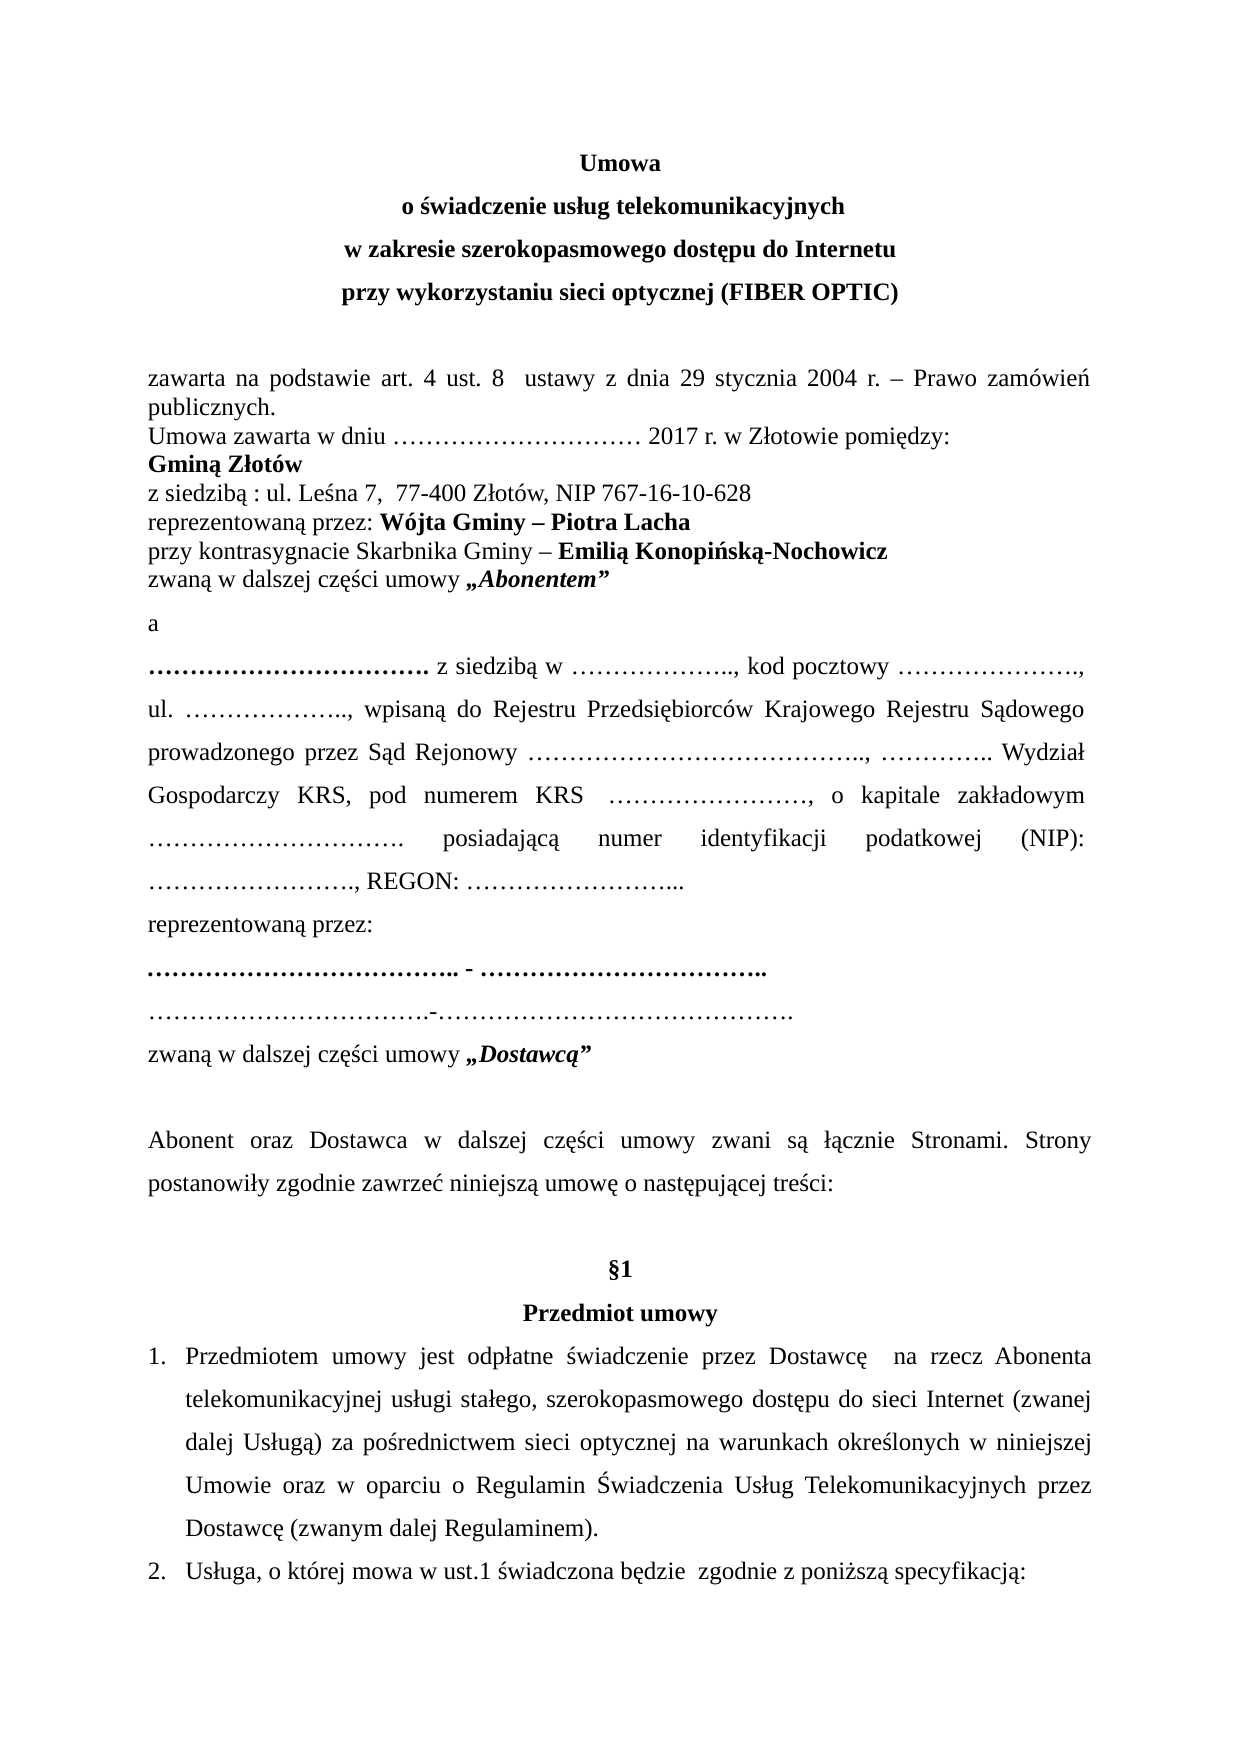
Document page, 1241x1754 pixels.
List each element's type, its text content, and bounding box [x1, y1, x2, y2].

list Usługa, o której mowa w ust.1 świadczona będzie zgodnie z poniższą specyfikacją: [148, 1556, 1093, 1585]
text w zakresie szerokopasmowego dostępu do Internetu [148, 234, 1093, 263]
text z siedzibą : ul. Leśna 7, 77-400 Złotów, NIP 767-16-10-628 [148, 478, 1093, 507]
text ……………………………….. - …………………………….. [146, 953, 1085, 981]
text Umowa zawarta w dniu ………………………… 2017 r. w Złotowie pomiędzy: [148, 421, 1093, 449]
text reprezentowaną przez: Wójta Gminy – Piotra Lacha [148, 507, 1093, 536]
text przy wykorzystaniu sieci optycznej (FIBER OPTIC) [148, 277, 1093, 306]
text przy kontrasygnacie Skarbnika Gminy – Emilią Konopińską-Nochowicz [148, 536, 1093, 564]
text Abonent oraz Dostawca w dalszej części umowy zwani są łącznie Stronami. Strony postanowiły zgodnie zawrzeć niniejszą umowę o następującej treści: [148, 1125, 1093, 1197]
text zawarta na podstawie art. 4 ust. 8 ustawy z dnia 29 stycznia 2004 r. – Prawo zamówień publicznych. [148, 363, 1093, 421]
text reprezentowaną przez: [148, 909, 1085, 938]
text o świadczenie usług telekomunikacyjnych [148, 191, 1093, 219]
text a [148, 608, 1093, 636]
text zwaną w dalszej części umowy „Abonentem” [148, 564, 1093, 593]
text …………………………….-……………………………………. [148, 996, 1085, 1024]
text Umowa [148, 148, 1093, 176]
text zwaną w dalszej części umowy „Dostawcą” [148, 1039, 1093, 1068]
text §1 [148, 1254, 1093, 1283]
text ……………………………. z siedzibą w ……………….., kod pocztowy …………………., ul. ……………….., wpisaną do Rejestru Przedsiębiorców Krajowego Rejestru Sądowego prowadzonego przez Sąd Rejonowy ………………………………….., ………….. Wydział Gospodarczy KRS, pod numerem KRS ……………………, o kapitale zakładowym …………………………. posiadającą numer identyfikacji podatkowej (NIP): ……………………., REGON: ……………………... [148, 651, 1085, 895]
list Przedmiotem umowy jest odpłatne świadczenie przez Dostawcę na rzecz Abonenta telekomunikacyjnej usługi stałego, szerokopasmowego dostępu do sieci Internet (zwanej dalej Usługą) za pośrednictwem sieci optycznej na warunkach określonych w niniejszej Umowie oraz w oparciu o Regulamin Świadczenia Usług Telekomunikacyjnych przez Dostawcę (zwanym dalej Regulaminem). [148, 1341, 1093, 1542]
text Przedmiot umowy [148, 1298, 1093, 1326]
text Gminą Złotów [148, 449, 1093, 478]
